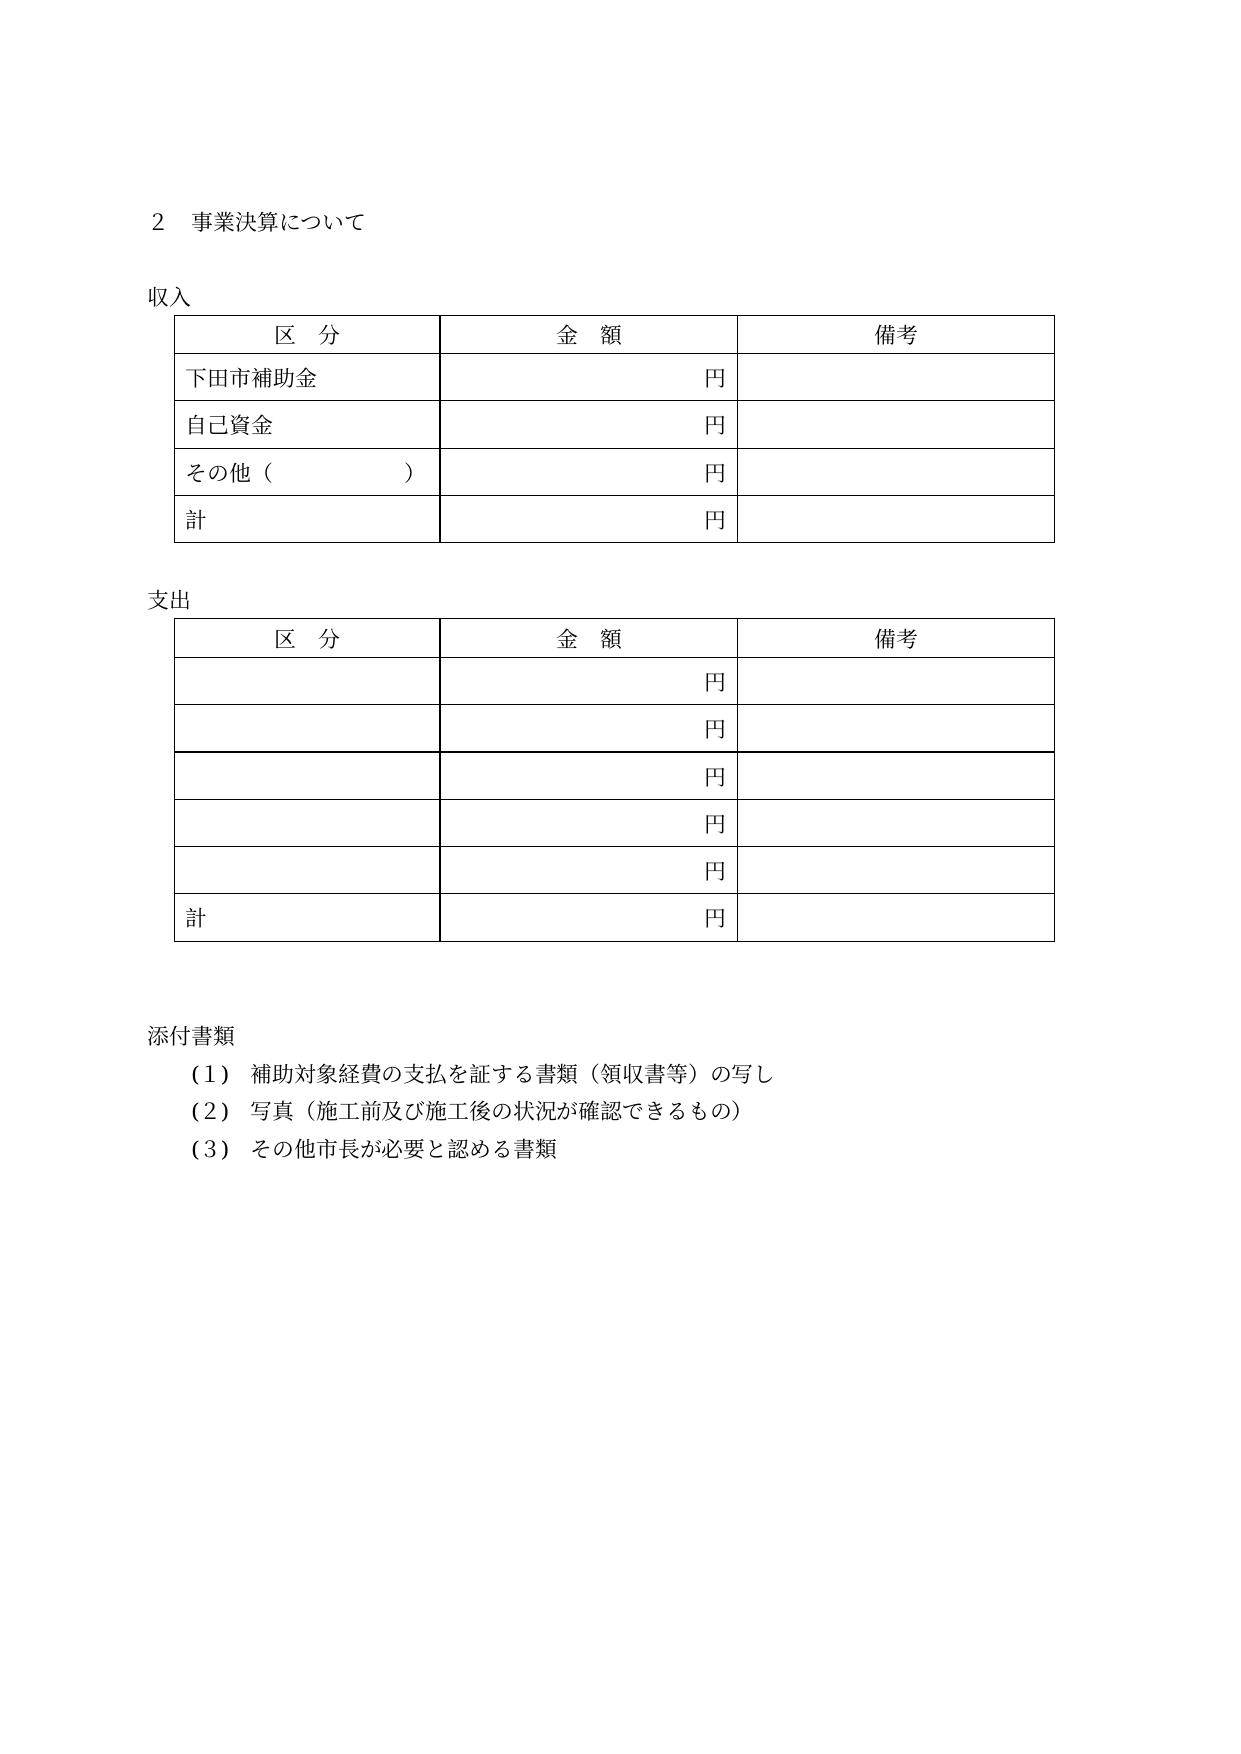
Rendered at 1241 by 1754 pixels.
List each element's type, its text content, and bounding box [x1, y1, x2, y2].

text (３) その他市長が必要と認める書類 [148, 1129, 1092, 1167]
table_cell 円 [441, 496, 737, 542]
table_header 区 分 [175, 316, 439, 353]
text 支出 [148, 581, 1092, 618]
table_cell [175, 658, 439, 704]
table_cell 円 [441, 354, 737, 400]
table_cell [738, 401, 1054, 448]
text (１) 補助対象経費の支払を証する書類（領収書等）の写し [148, 1054, 1092, 1092]
table_cell 円 [441, 705, 737, 751]
text 添付書類 [148, 1017, 1092, 1054]
table_cell [738, 847, 1054, 893]
table_cell [175, 753, 439, 799]
table_cell 下田市補助金 [175, 354, 439, 400]
table_cell その他（ ） [175, 449, 439, 495]
text (２) 写真（施工前及び施工後の状況が確認できるもの） [148, 1092, 1092, 1129]
table_cell [738, 658, 1054, 704]
table_cell [738, 894, 1054, 941]
table_cell 計 [175, 894, 439, 941]
table_cell [175, 705, 439, 751]
table_cell [738, 354, 1054, 400]
table_cell [175, 847, 439, 893]
table_cell 円 [441, 658, 737, 704]
table_cell [175, 800, 439, 846]
table_header 区 分 [175, 619, 439, 657]
table_cell [738, 753, 1054, 799]
table_cell 円 [441, 894, 737, 941]
table_cell 円 [441, 800, 737, 846]
table_cell 計 [175, 496, 439, 542]
table_header 備考 [738, 619, 1054, 657]
table_cell 円 [441, 753, 737, 799]
table_header 金 額 [441, 316, 737, 353]
text ２ 事業決算について [148, 202, 1092, 239]
table_cell [738, 496, 1054, 542]
table_cell 自己資金 [175, 401, 439, 448]
table_cell [738, 800, 1054, 846]
text 収入 [148, 277, 1092, 314]
table_cell 円 [441, 449, 737, 495]
table_header 備考 [738, 316, 1054, 353]
table_cell 円 [441, 401, 737, 448]
table_header 金 額 [441, 619, 737, 657]
table_cell 円 [441, 847, 737, 893]
table_cell [738, 449, 1054, 495]
table_cell [738, 705, 1054, 751]
